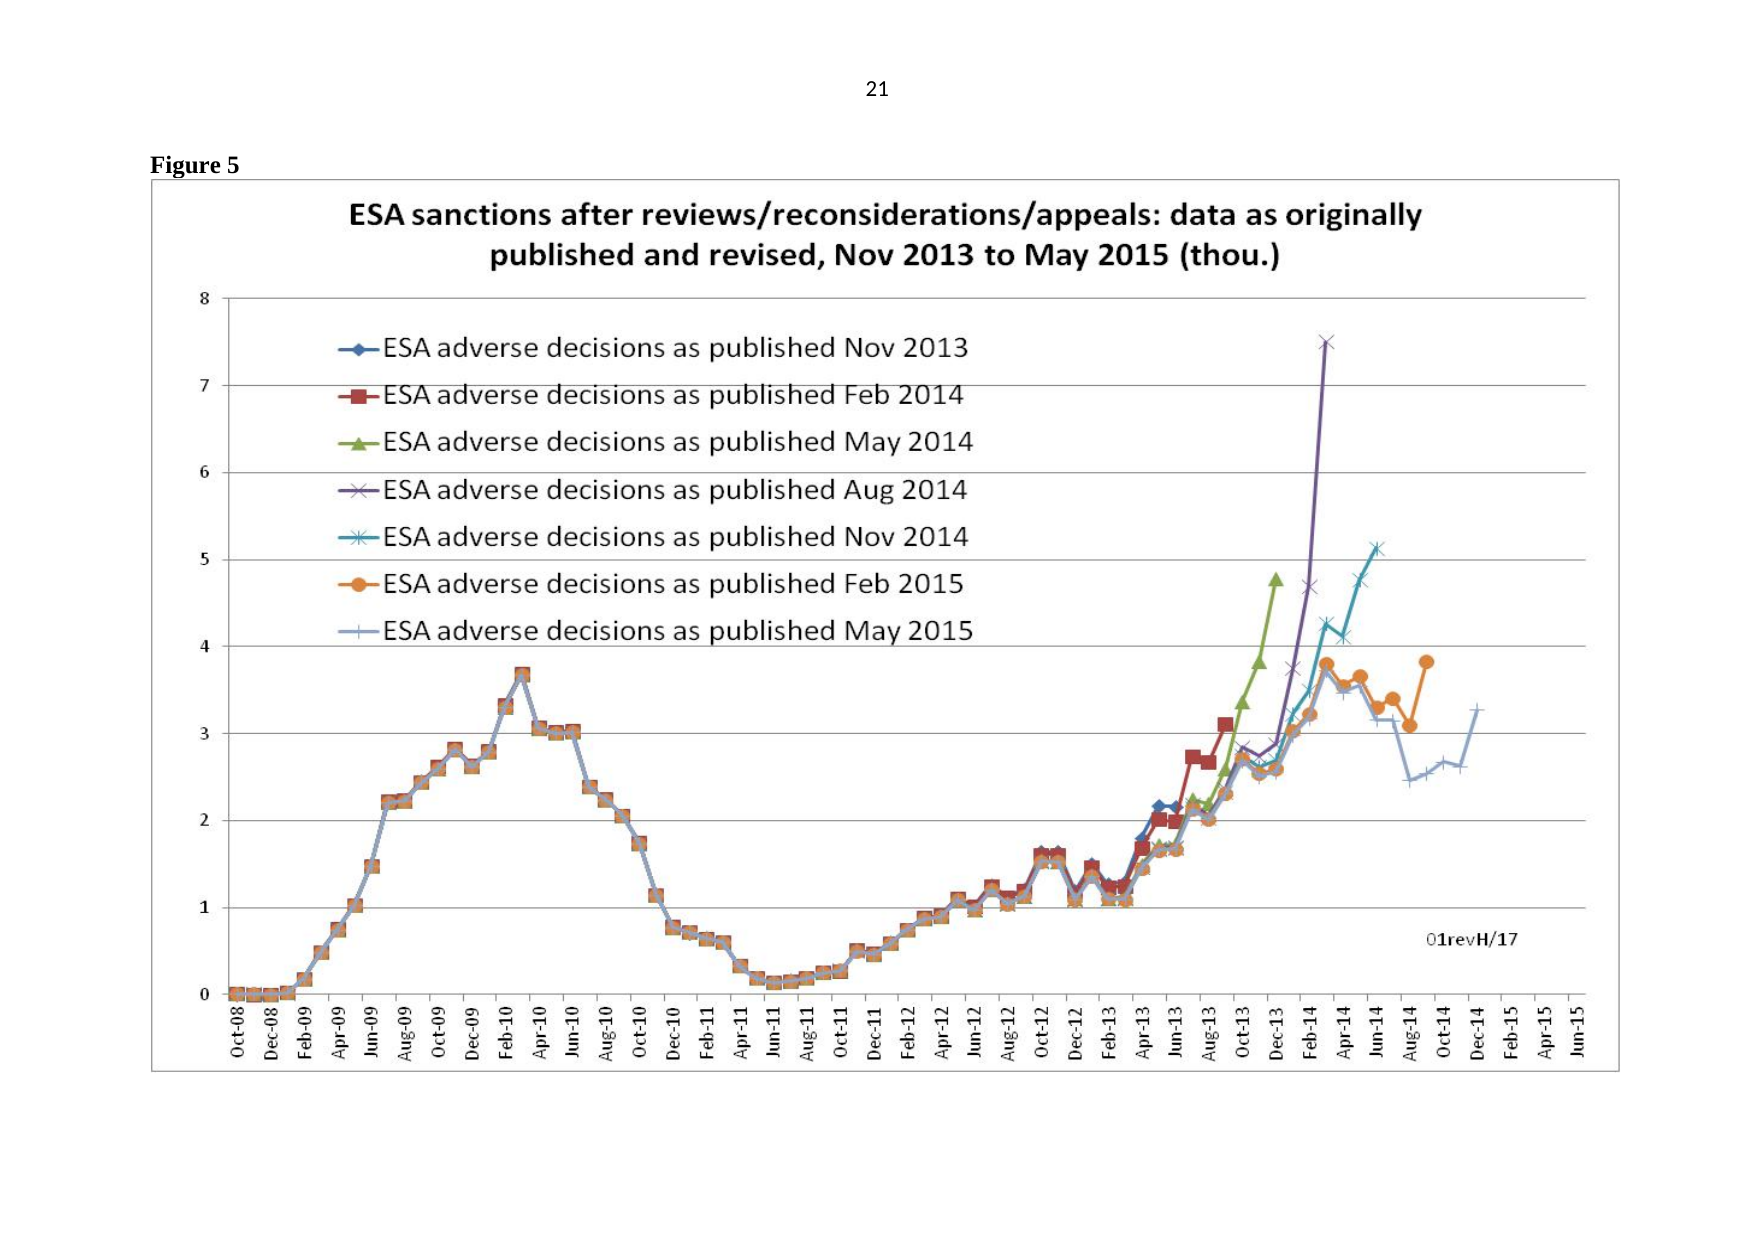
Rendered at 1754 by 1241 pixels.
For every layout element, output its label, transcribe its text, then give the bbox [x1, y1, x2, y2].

text Figure 5 [150, 150, 1604, 178]
picture [150, 178, 1621, 1073]
